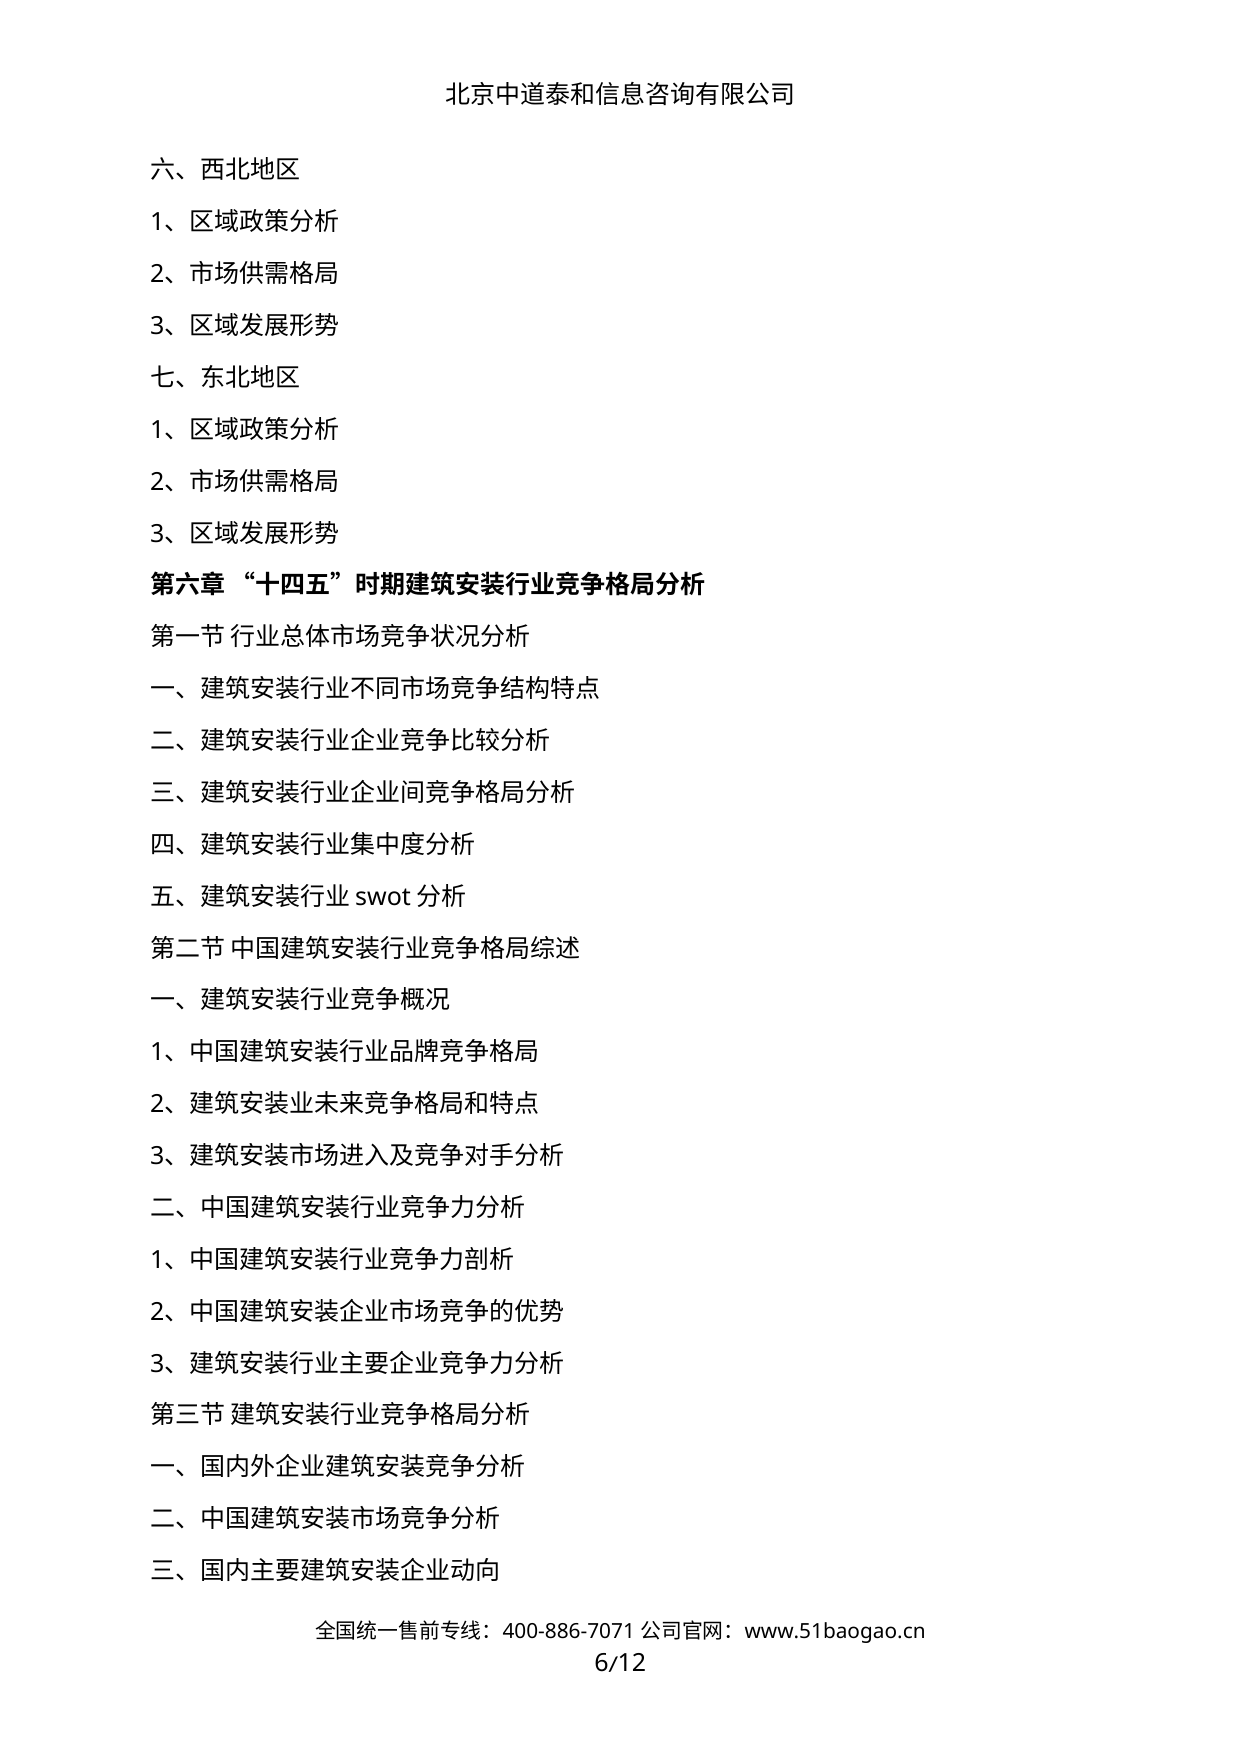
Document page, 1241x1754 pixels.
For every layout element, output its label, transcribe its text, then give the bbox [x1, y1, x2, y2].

text 一、国内外企业建筑安装竞争分析 [150, 1447, 1090, 1483]
text 第三节 建筑安装行业竞争格局分析 [150, 1395, 1090, 1431]
text 四、建筑安装行业集中度分析 [150, 824, 1090, 861]
text 1、中国建筑安装行业竞争力剖析 [150, 1239, 1090, 1276]
text 六、西北地区 [150, 150, 1090, 186]
text 二、中国建筑安装行业竞争力分析 [150, 1187, 1090, 1224]
text 一、建筑安装行业不同市场竞争结构特点 [150, 669, 1090, 705]
text 二、建筑安装行业企业竞争比较分析 [150, 721, 1090, 757]
text 2、市场供需格局 [150, 461, 1090, 497]
text 第二节 中国建筑安装行业竞争格局综述 [150, 928, 1090, 964]
text 3、区域发展形势 [150, 306, 1090, 342]
text 1、区域政策分析 [150, 202, 1090, 238]
text 3、建筑安装市场进入及竞争对手分析 [150, 1136, 1090, 1172]
text 五、建筑安装行业swot分析 [150, 876, 1090, 912]
text 一、建筑安装行业竞争概况 [150, 980, 1090, 1016]
text 2、中国建筑安装企业市场竞争的优势 [150, 1291, 1090, 1327]
text 3、建筑安装行业主要企业竞争力分析 [150, 1343, 1090, 1379]
text 第六章 “十四五”时期建筑安装行业竞争格局分析 [150, 565, 1090, 601]
text 二、中国建筑安装市场竞争分析 [150, 1499, 1090, 1535]
text 3、区域发展形势 [150, 513, 1090, 549]
text 2、市场供需格局 [150, 254, 1090, 290]
text 1、区域政策分析 [150, 409, 1090, 446]
text 2、建筑安装业未来竞争格局和特点 [150, 1084, 1090, 1120]
text 三、国内主要建筑安装企业动向 [150, 1551, 1090, 1587]
text 三、建筑安装行业企业间竞争格局分析 [150, 772, 1090, 809]
text 1、中国建筑安装行业品牌竞争格局 [150, 1032, 1090, 1068]
text 七、东北地区 [150, 357, 1090, 394]
text 第一节 行业总体市场竞争状况分析 [150, 617, 1090, 653]
